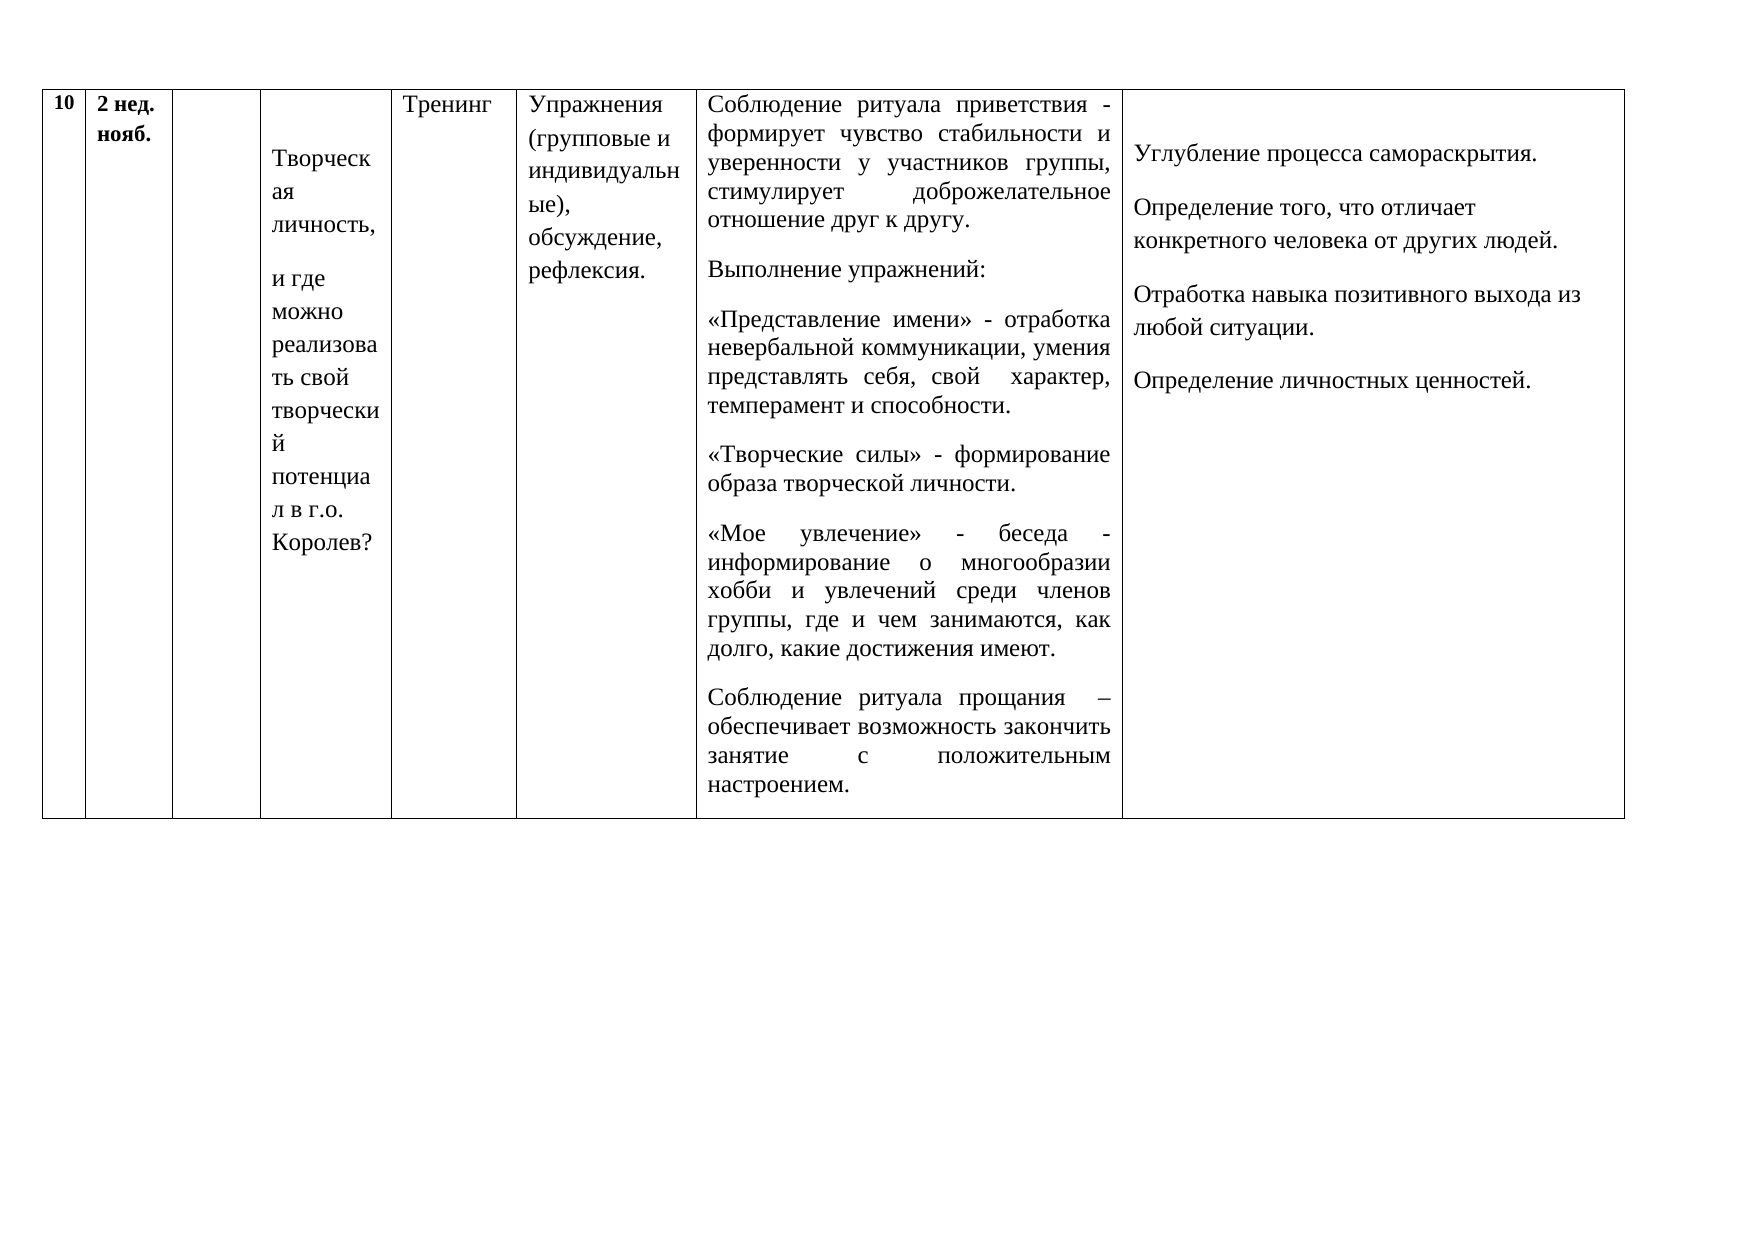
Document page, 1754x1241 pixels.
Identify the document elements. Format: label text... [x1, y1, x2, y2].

table_cell [173, 90, 260, 818]
table_cell Углубление процесса самораскрытия. Определение того, что отличает конкретного человека от других людей. Отработка навыка позитивного выхода из любой ситуации. Определение личностных ценностей. [1123, 90, 1624, 818]
table_cell 2 нед. нояб. [86, 90, 172, 818]
table_cell Тренинг [392, 90, 516, 818]
table_cell Соблюдение ритуала приветствия - формирует чувство стабильности и уверенности у участников группы, стимулирует доброжелательное отношение друг к другу. Выполнение упражнений: «Представление имени» - отработка невербальной коммуникации, умения представлять себя, свой характер, темперамент и способности. «Творческие силы» - формирование образа творческой личности. «Мое увлечение» - беседа - информирование о многообразии хобби и увлечений среди членов группы, где и чем занимаются, как долго, какие достижения имеют. Соблюдение ритуала прощания – обеспечивает возможность закончить занятие с положительным настроением. [697, 90, 1122, 818]
table_cell Упражнения (групповые и индивидуальные), обсуждение, рефлексия. [517, 90, 696, 818]
table_cell Творческая личность, и где можно реализовать свой творческий потенциал в г.о. Королев? [261, 90, 391, 818]
table_cell 10 [43, 90, 85, 818]
